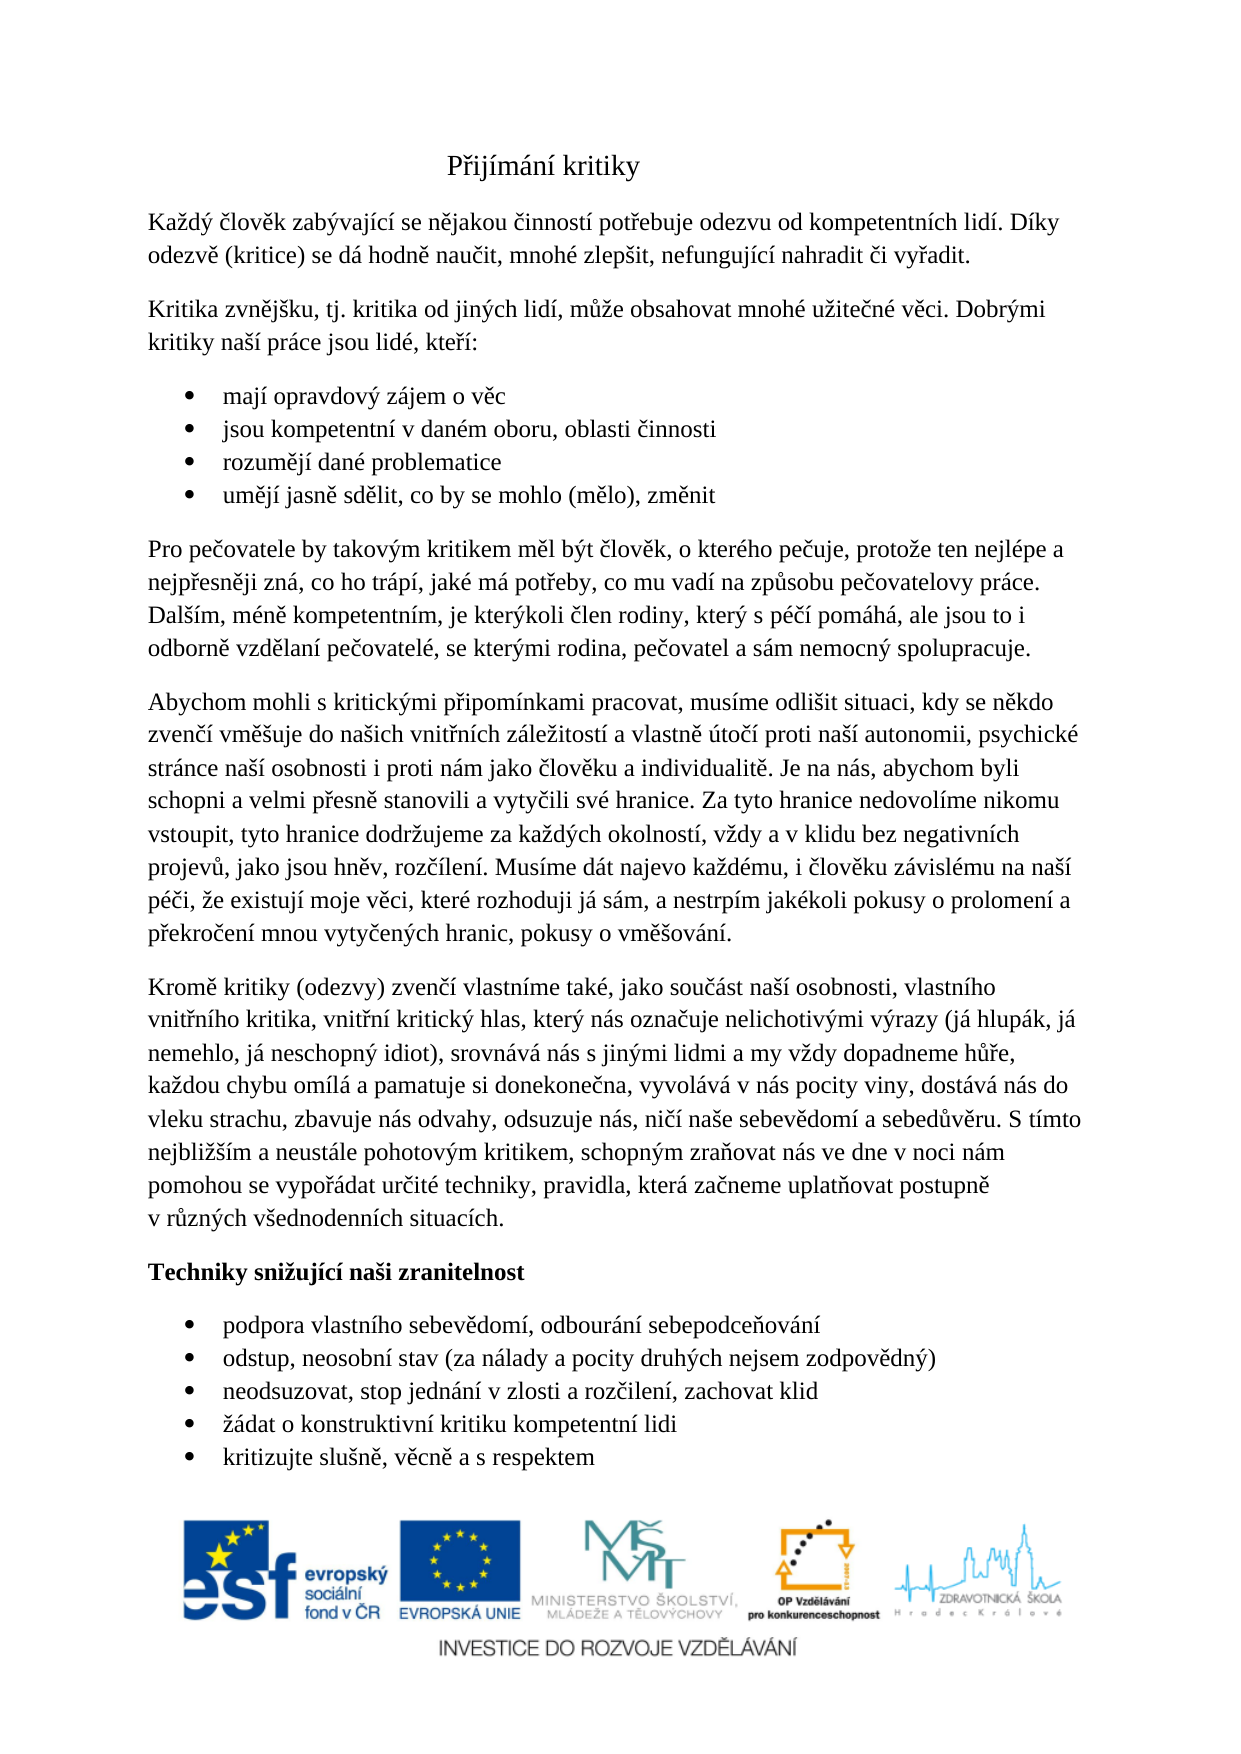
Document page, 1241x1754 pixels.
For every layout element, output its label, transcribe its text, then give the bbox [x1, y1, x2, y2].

text Abychom mohli s kritickými připomínkami pracovat, musíme odlišit situaci, kdy se někdo zvenčí vměšuje do našich vnitřních záležitostí a vlastně útočí proti naší autonomii, psychické stránce naší osobnosti i proti nám jako člověku a individualitě. Je na nás, abychom byli schopni a velmi přesně stanovili a vytyčili své hranice. Za tyto hranice nedovolíme nikomu vstoupit, tyto hranice dodržujeme za každých okolností, vždy a v klidu bez negativních projevů, jako jsou hněv, rozčílení. Musíme dát najevo každému, i člověku závislému na naší péči, že existují moje věci, které rozhoduji já sám, a nestrpím jakékoli pokusy o prolomení a překročení mnou vytyčených hranic, pokusy o vměšování. [148, 687, 1093, 946]
list neodsuzovat, stop jednání v zlosti a rozčilení, zachovat klid [185, 1376, 1093, 1405]
text Přijímání kritiky [148, 148, 1093, 181]
list rozumějí dané problematice [185, 447, 1093, 476]
text Kromě kritiky (odezvy) zvenčí vlastníme také, jako součást naší osobnosti, vlastního vnitřního kritika, vnitřní kritický hlas, který nás označuje nelichotivými výrazy (já hlupák, já nemehlo, já neschopný idiot), srovnává nás s jinými lidmi a my vždy dopadneme hůře, každou chybu omílá a pamatuje si donekonečna, vyvolává v nás pocity viny, dostává nás do vleku strachu, zbavuje nás odvahy, odsuzuje nás, ničí naše sebevědomí a sebedůvěru. S tímto nejbližším a neustále pohotovým kritikem, schopným zraňovat nás ve dne v noci nám pomohou se vypořádat určité techniky, pravidla, která začneme uplatňovat postupně v různých všednodenních situacích. [148, 972, 1093, 1231]
text Pro pečovatele by takovým kritikem měl být člověk, o kterého pečuje, protože ten nejlépe a nejpřesněji zná, co ho trápí, jaké má potřeby, co mu vadí na způsobu pečovatelovy práce. Dalším, méně kompetentním, je kterýkoli člen rodiny, který s péčí pomáhá, ale jsou to i odborně vzdělaní pečovatelé, se kterými rodina, pečovatel a sám nemocný spolupracuje. [148, 534, 1093, 661]
list žádat o konstruktivní kritiku kompetentní lidi [185, 1409, 1093, 1438]
text Každý člověk zabývající se nějakou činností potřebuje odezvu od kompetentních lidí. Díky odezvě (kritice) se dá hodně naučit, mnohé zlepšit, nefungující nahradit či vyřadit. [148, 207, 1093, 269]
list jsou kompetentní v daném oboru, oblasti činnosti [185, 414, 1093, 442]
list podpora vlastního sebevědomí, odbourání sebepodceňování [185, 1310, 1093, 1339]
list kritizujte slušně, věcně a s respektem [185, 1442, 1093, 1471]
text Kritika zvnějšku, tj. kritika od jiných lidí, může obsahovat mnohé užitečné věci. Dobrými kritiky naší práce jsou lidé, kteří: [148, 294, 1093, 356]
picture [147, 1489, 1093, 1681]
list umějí jasně sdělit, co by se mohlo (mělo), změnit [185, 480, 1093, 508]
text Techniky snižující naši zranitelnost [148, 1257, 1093, 1285]
list odstup, neosobní stav (za nálady a pocity druhých nejsem zodpovědný) [185, 1343, 1093, 1372]
list mají opravdový zájem o věc [185, 381, 1093, 409]
